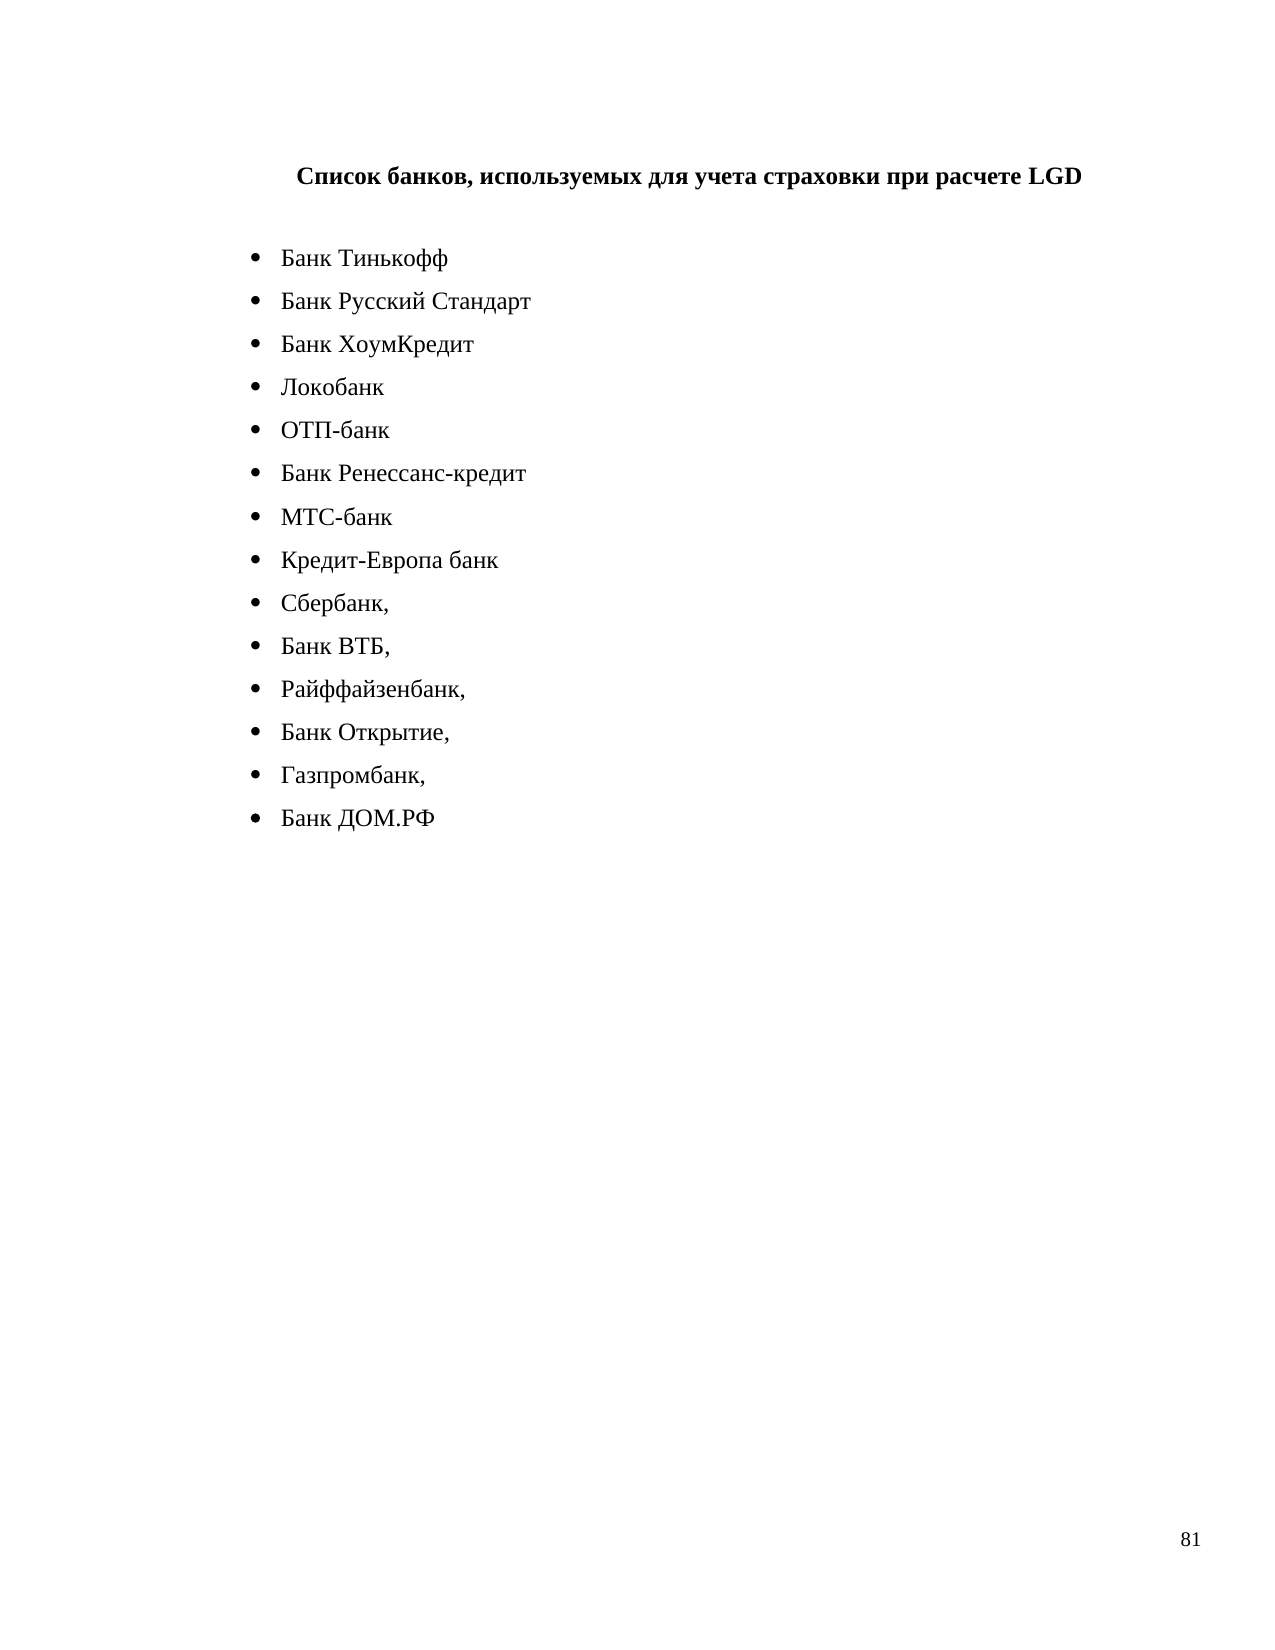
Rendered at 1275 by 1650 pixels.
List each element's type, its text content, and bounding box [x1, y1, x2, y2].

list МТС-банк [177, 502, 1201, 530]
list Кредит-Европа банк [177, 545, 1201, 573]
list Райффайзенбанк, [177, 674, 1201, 703]
list Банк ВТБ, [177, 631, 1201, 660]
list Сбербанк, [177, 588, 1201, 617]
list Банк Ренессанс-кредит [177, 458, 1201, 487]
list Список банков, используемых для учета страховки при расчете LGD [177, 161, 1201, 190]
list Банк ХоумКредит [177, 329, 1201, 358]
list Локобанк [177, 372, 1201, 401]
list Банк Русский Стандарт [177, 286, 1201, 315]
list Банк ДОМ.РФ [177, 803, 1201, 832]
list Банк Тинькофф [177, 243, 1201, 272]
list ОТП-банк [177, 415, 1201, 444]
list Банк Открытие, [177, 717, 1201, 746]
list Газпромбанк, [177, 760, 1201, 789]
